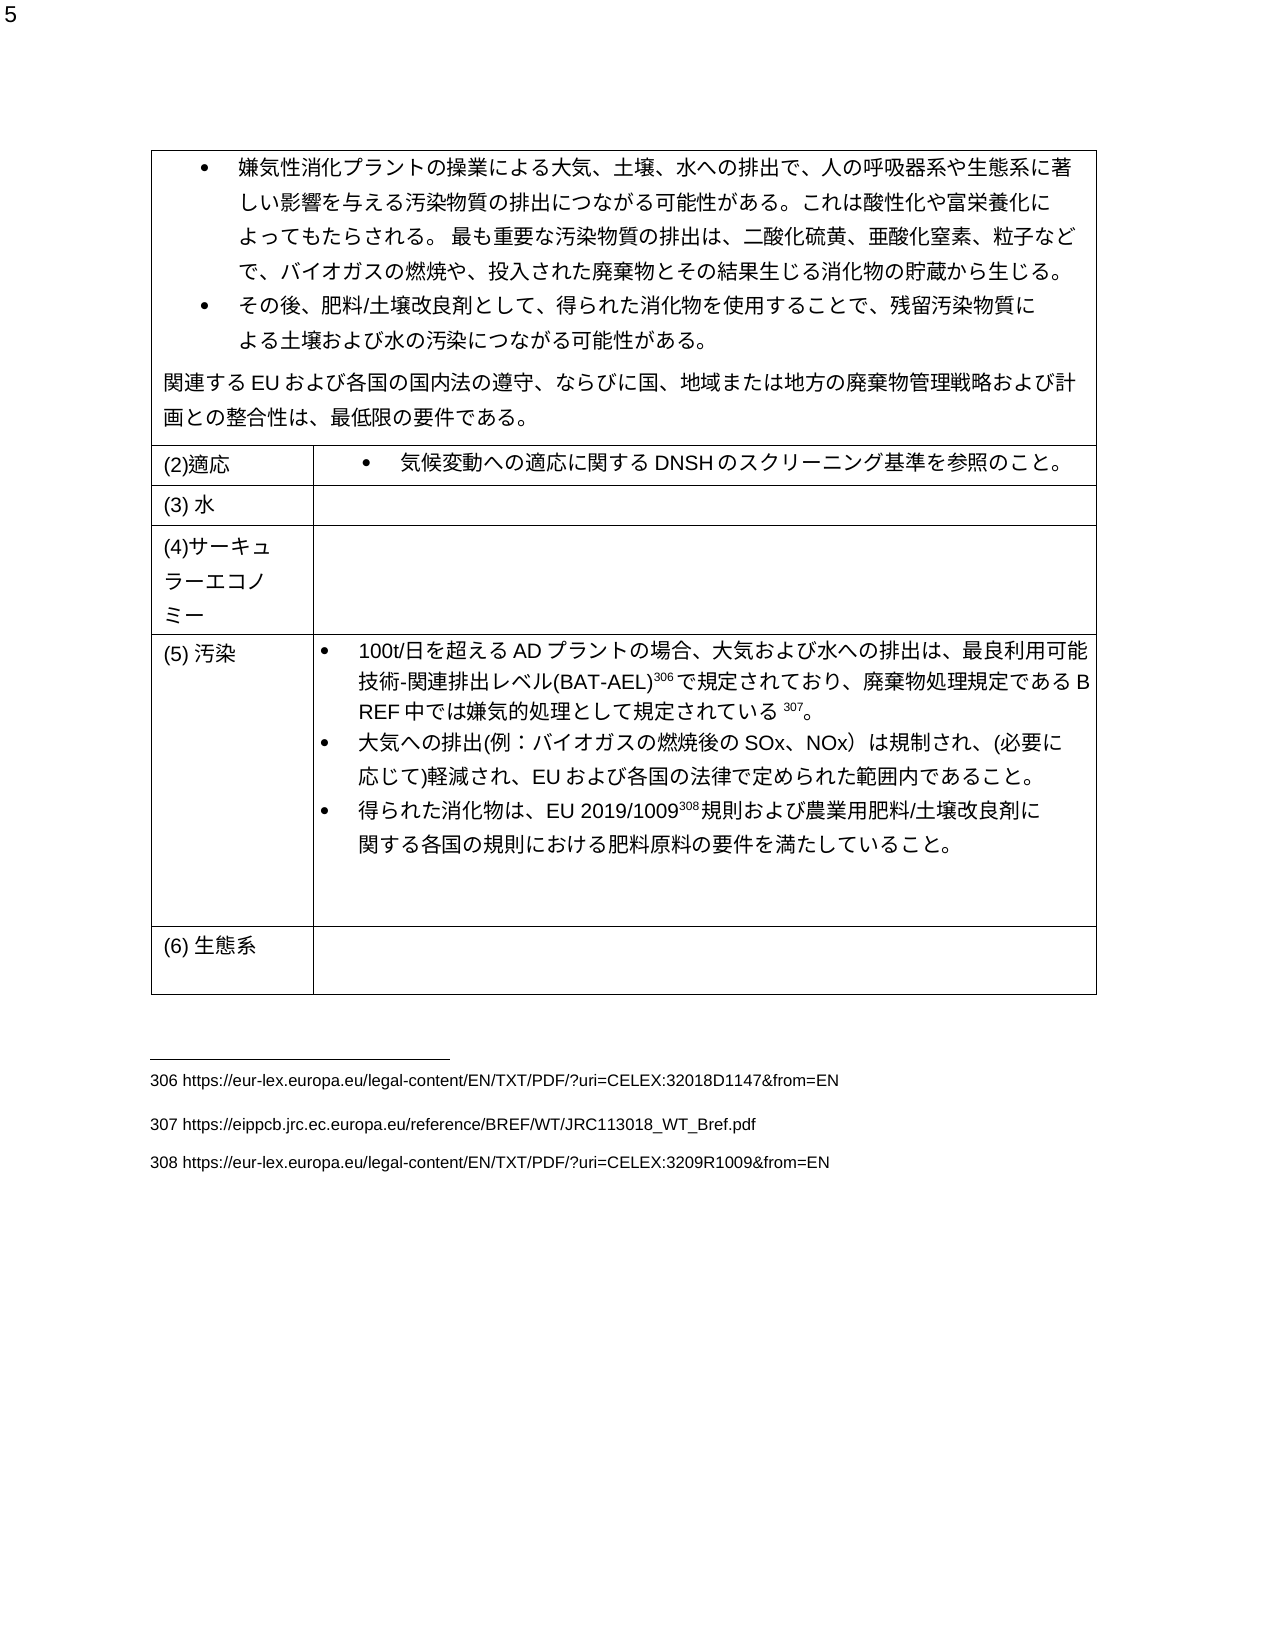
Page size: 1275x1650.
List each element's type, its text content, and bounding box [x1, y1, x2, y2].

table_cell (2)適応 [152, 446, 313, 485]
list https://eur-lex.europa.eu/legal-content/EN/TXT/PDF/?uri=CELEX:32018D1147&from=EN [150, 1050, 1137, 1090]
list https://eur-lex.europa.eu/legal-content/EN/TXT/PDF/?uri=CELEX:3209R1009&from=EN [150, 1152, 1137, 1172]
table_cell (3) 水 [152, 486, 313, 525]
table_cell (6) 生態系 [152, 927, 313, 994]
table_cell [314, 486, 1096, 525]
list https://eippcb.jrc.ec.europa.eu/reference/BREF/WT/JRC113018_WT_Bref.pdf [150, 1115, 1137, 1134]
table_cell 100t/日を超えるADプラントの場合、大気および水への排出は、最良利用可能技術-関連排出レベル(BAT-AEL)306で規定されており、廃棄物処理規定であるBREF中では嫌気的処理として規定されている307。 大気への排出(例：バイオガスの燃焼後のSOx、NOx）は規制され、(必要に応じて)軽減され、EUおよび各国の法律で定められた範囲内であること。 得られた消化物は、EU 2019/1009308規則および農業用肥料/土壌改良剤に関する各国の規則における肥料原料の要件を満たしていること。 [314, 635, 1096, 926]
table_header 嫌気性消化プラントの操業による大気、土壌、水への排出で、人の呼吸器系や生態系に著しい影響を与える汚染物質の排出につながる可能性がある。これは酸性化や富栄養化によってもたらされる。 最も重要な汚染物質の排出は、二酸化硫黄、亜酸化窒素、粒子などで、バイオガスの燃焼や、投入された廃棄物とその結果生じる消化物の貯蔵から生じる。 その後、肥料/土壌改良剤として、得られた消化物を使用することで、残留汚染物質による土壌および水の汚染につながる可能性がある。 関連するEUおよび各国の国内法の遵守、ならびに国、地域または地方の廃棄物管理戦略および計画との整合性は、最低限の要件である。 [152, 151, 1096, 445]
table_cell (5) 汚染 [152, 635, 313, 926]
table_cell 気候変動への適応に関するDNSHのスクリーニング基準を参照のこと。 [314, 446, 1096, 485]
table_cell (4)サーキュラーエコノミー [152, 526, 313, 634]
table_cell [314, 526, 1096, 634]
table_cell [314, 927, 1096, 994]
